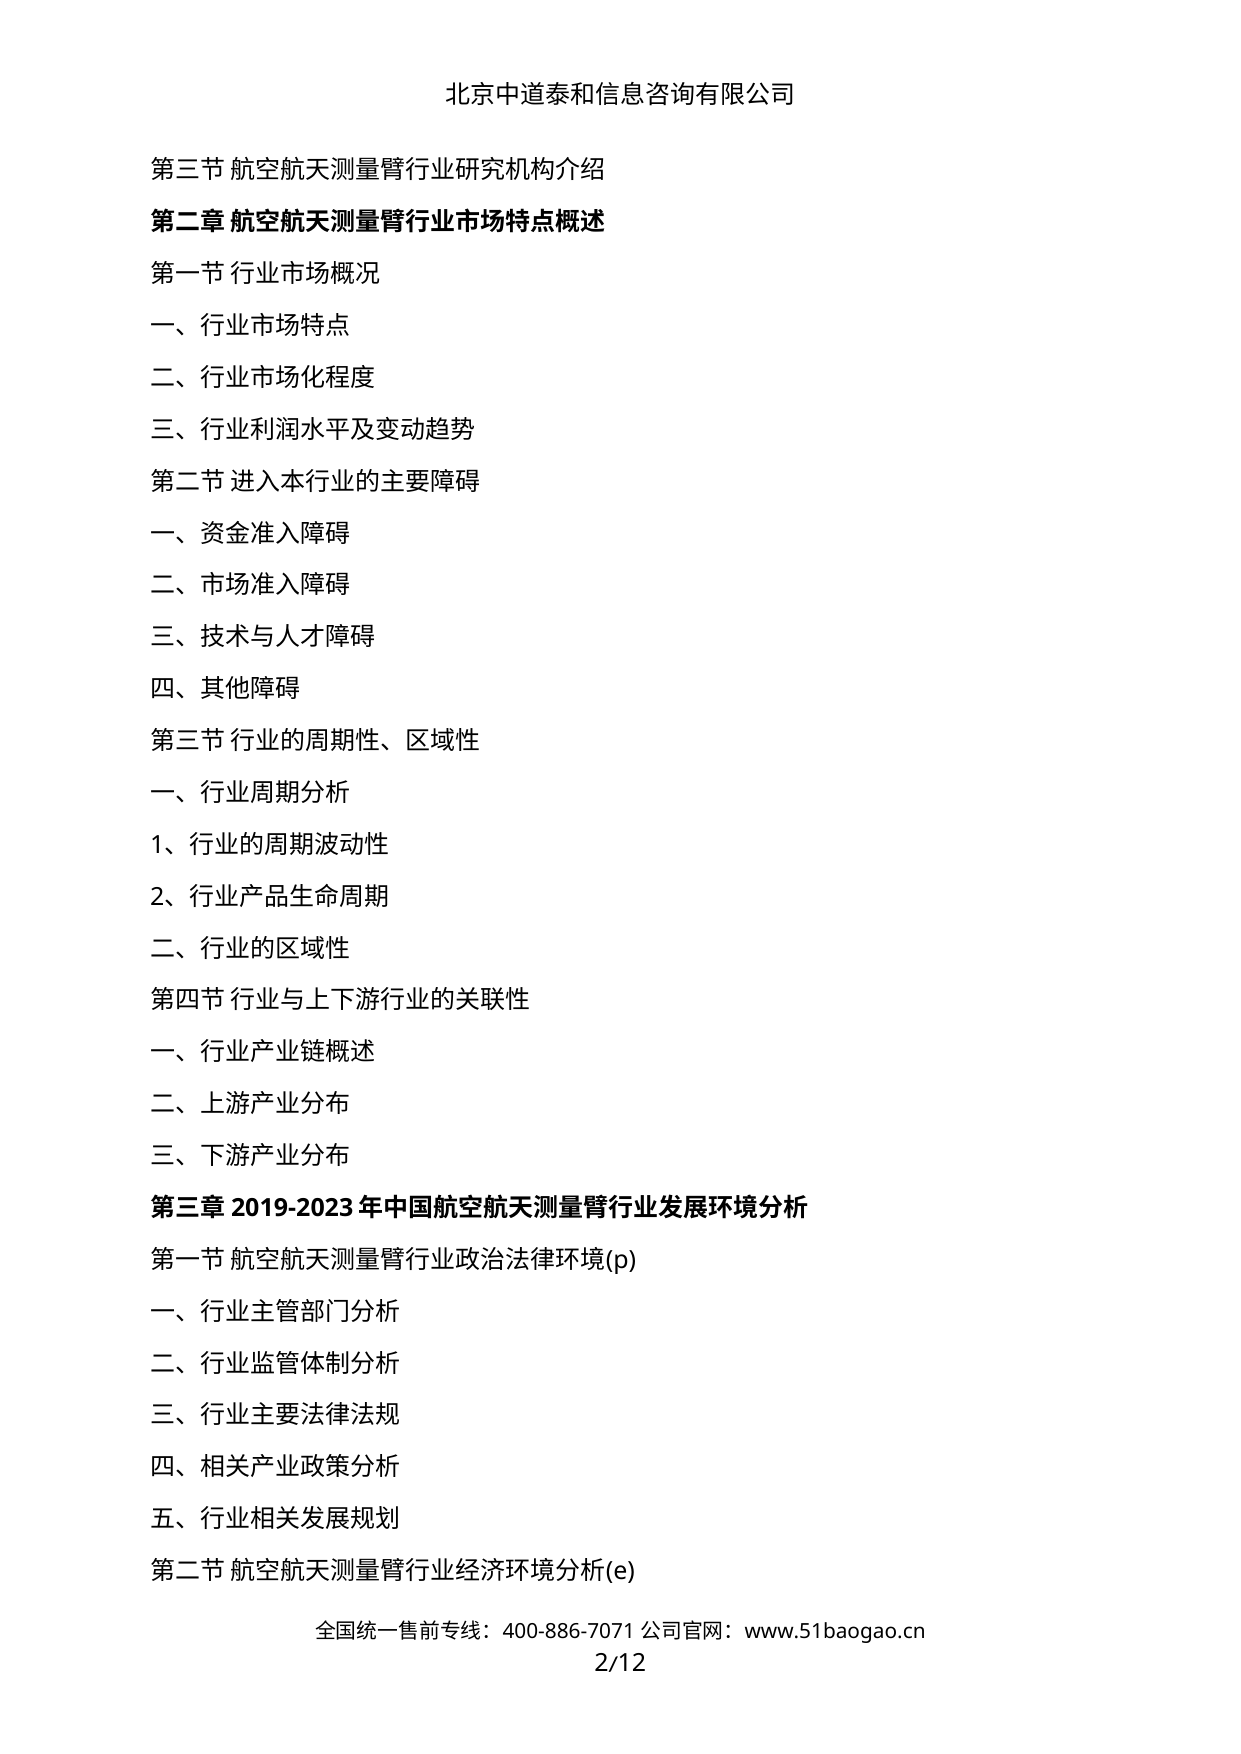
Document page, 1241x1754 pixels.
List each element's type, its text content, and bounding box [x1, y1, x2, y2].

text 一、行业主管部门分析 [150, 1291, 1090, 1327]
text 第三节 行业的周期性、区域性 [150, 721, 1090, 757]
text 三、行业利润水平及变动趋势 [150, 409, 1090, 446]
text 一、行业周期分析 [150, 772, 1090, 809]
text 第四节 行业与上下游行业的关联性 [150, 980, 1090, 1016]
text 第三章 2019-2023年中国航空航天测量臂行业发展环境分析 [150, 1187, 1090, 1224]
text 二、行业监管体制分析 [150, 1343, 1090, 1379]
text 一、行业市场特点 [150, 306, 1090, 342]
text 三、行业主要法律法规 [150, 1395, 1090, 1431]
text 二、行业市场化程度 [150, 357, 1090, 394]
text 四、其他障碍 [150, 669, 1090, 705]
text 2、行业产品生命周期 [150, 876, 1090, 912]
text 1、行业的周期波动性 [150, 824, 1090, 861]
text 四、相关产业政策分析 [150, 1447, 1090, 1483]
text 五、行业相关发展规划 [150, 1499, 1090, 1535]
text 二、市场准入障碍 [150, 565, 1090, 601]
text 第一节 航空航天测量臂行业政治法律环境(p) [150, 1239, 1090, 1276]
text 一、行业产业链概述 [150, 1032, 1090, 1068]
text 二、行业的区域性 [150, 928, 1090, 964]
text 三、下游产业分布 [150, 1136, 1090, 1172]
text 三、技术与人才障碍 [150, 617, 1090, 653]
text 第三节 航空航天测量臂行业研究机构介绍 [150, 150, 1090, 186]
text 第二章 航空航天测量臂行业市场特点概述 [150, 202, 1090, 238]
text 一、资金准入障碍 [150, 513, 1090, 549]
text 二、上游产业分布 [150, 1084, 1090, 1120]
text 第二节 进入本行业的主要障碍 [150, 461, 1090, 497]
text 第一节 行业市场概况 [150, 254, 1090, 290]
text 第二节 航空航天测量臂行业经济环境分析(e) [150, 1551, 1090, 1587]
